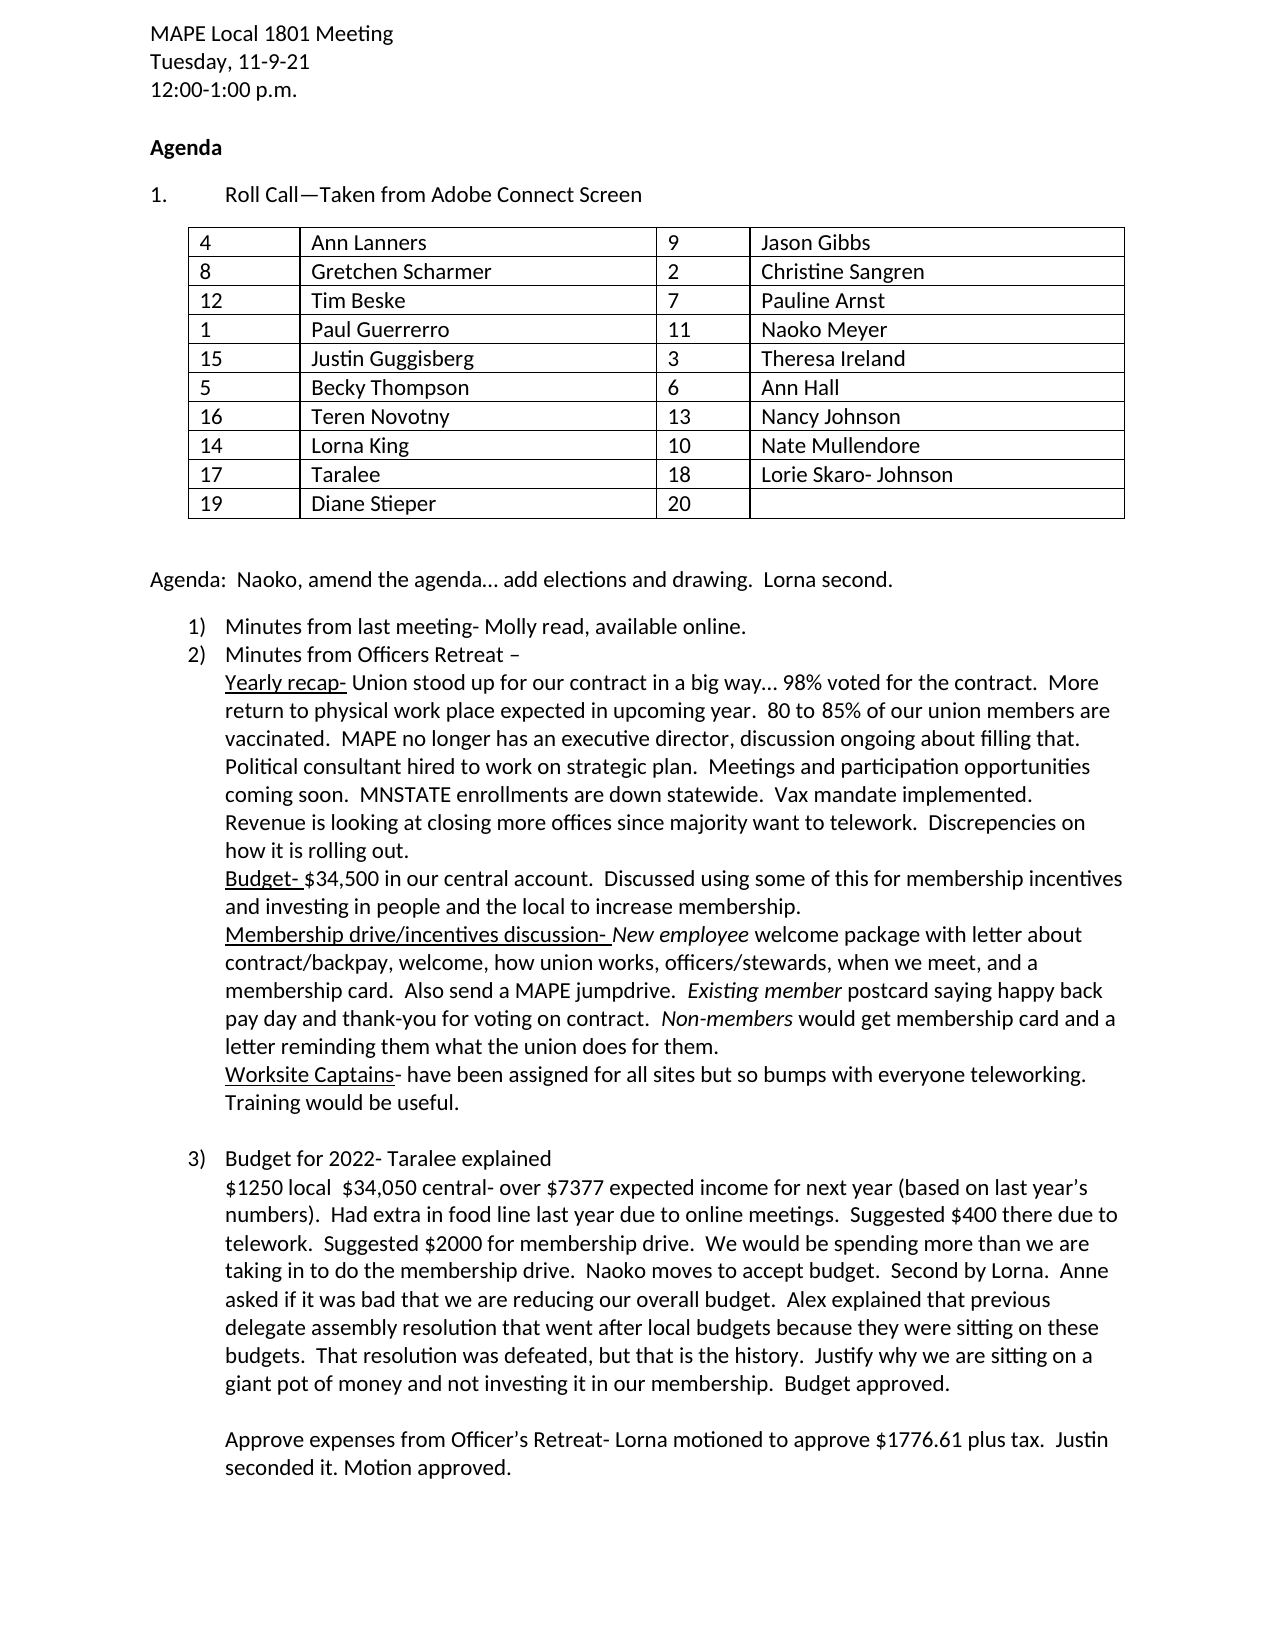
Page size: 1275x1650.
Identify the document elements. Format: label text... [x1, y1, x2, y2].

table_cell Paul Guerrerro [301, 315, 656, 343]
table_cell [751, 489, 1124, 517]
text Budget- $34,500 in our central account. Discussed using some of this for membership incentives and investing in people and the local to increase membership. [225, 864, 1125, 920]
text $1250 local $34,050 central- over $7377 expected income for next year (based on last year’s numbers). Had extra in food line last year due to online meetings. Suggested $400 there due to telework. Suggested $2000 for membership drive. We would be spending more than we are taking in to do the membership drive. Naoko moves to accept budget. Second by Lorna. Anne asked if it was bad that we are reducing our overall budget. Alex explained that previous delegate assembly resolution that went after local budgets because they were sitting on these budgets. That resolution was defeated, but that is the history. Justify why we are sitting on a giant pot of money and not investing it in our membership. Budget approved. [225, 1173, 1125, 1397]
table_cell Diane Stieper [301, 489, 656, 517]
text Agenda: Naoko, amend the agenda… add elections and drawing. Lorna second. [150, 565, 1125, 593]
text Agenda [150, 133, 1125, 161]
table_cell 6 [657, 373, 749, 401]
table_cell Becky Thompson [301, 373, 656, 401]
table_cell Christine Sangren [751, 257, 1124, 285]
table_cell Naoko Meyer [751, 315, 1124, 343]
text Yearly recap- Union stood up for our contract in a big way… 98% voted for the contract. More return to physical work place expected in upcoming year. 80 to 85% of our union members are vaccinated. MAPE no longer has an executive director, discussion ongoing about filling that. Political consultant hired to work on strategic plan. Meetings and participation opportunities coming soon. MNSTATE enrollments are down statewide. Vax mandate implemented. Revenue is looking at closing more offices since majority want to telework. Discrepencies on how it is rolling out. [225, 668, 1125, 864]
table_header 4 [189, 228, 299, 256]
table_cell Gretchen Scharmer [301, 257, 656, 285]
table_cell Teren Novotny [301, 402, 656, 430]
table_cell 13 [657, 402, 749, 430]
table_cell 15 [189, 344, 299, 372]
table_cell 19 [189, 489, 299, 517]
table_cell 20 [657, 489, 749, 517]
table_cell 17 [189, 460, 299, 488]
table_cell 16 [189, 402, 299, 430]
text Tuesday, 11-9-21 [150, 47, 1125, 75]
table_cell 5 [189, 373, 299, 401]
list Minutes from Officers Retreat – [187, 640, 1125, 668]
text 12:00-1:00 p.m. [150, 75, 1125, 103]
table_cell 10 [657, 431, 749, 459]
table_header 9 [657, 228, 749, 256]
table_cell 2 [657, 257, 749, 285]
table_cell 1 [189, 315, 299, 343]
list Minutes from last meeting- Molly read, available online. [187, 612, 1125, 640]
table_cell 3 [657, 344, 749, 372]
list Budget for 2022- Taralee explained [187, 1144, 1125, 1173]
table_cell 12 [189, 286, 299, 314]
text Membership drive/incentives discussion- New employee welcome package with letter about contract/backpay, welcome, how union works, officers/stewards, when we meet, and a membership card. Also send a MAPE jumpdrive. Existing member postcard saying happy back pay day and thank-you for voting on contract. Non-members would get membership card and a letter reminding them what the union does for them. [225, 920, 1125, 1061]
table_cell Nancy Johnson [751, 402, 1124, 430]
table_cell Justin Guggisberg [301, 344, 656, 372]
table_cell Nate Mullendore [751, 431, 1124, 459]
table_cell 11 [657, 315, 749, 343]
table_cell Lorie Skaro- Johnson [751, 460, 1124, 488]
table_header Ann Lanners [301, 228, 656, 256]
table_cell Theresa Ireland [751, 344, 1124, 372]
table_cell 14 [189, 431, 299, 459]
table_cell 8 [189, 257, 299, 285]
table_cell Lorna King [301, 431, 656, 459]
list Roll Call—Taken from Adobe Connect Screen [150, 180, 1125, 208]
table_cell 18 [657, 460, 749, 488]
table_cell Taralee [301, 460, 656, 488]
text MAPE Local 1801 Meeting [150, 19, 1125, 47]
table_cell Ann Hall [751, 373, 1124, 401]
table_header Jason Gibbs [751, 228, 1124, 256]
text Worksite Captains- have been assigned for all sites but so bumps with everyone teleworking. Training would be useful. [225, 1061, 1125, 1117]
table_cell Tim Beske [301, 286, 656, 314]
table_cell Pauline Arnst [751, 286, 1124, 314]
text Approve expenses from Officer’s Retreat- Lorna motioned to approve $1776.61 plus tax. Justin seconded it. Motion approved. [225, 1425, 1125, 1481]
table_cell 7 [657, 286, 749, 314]
